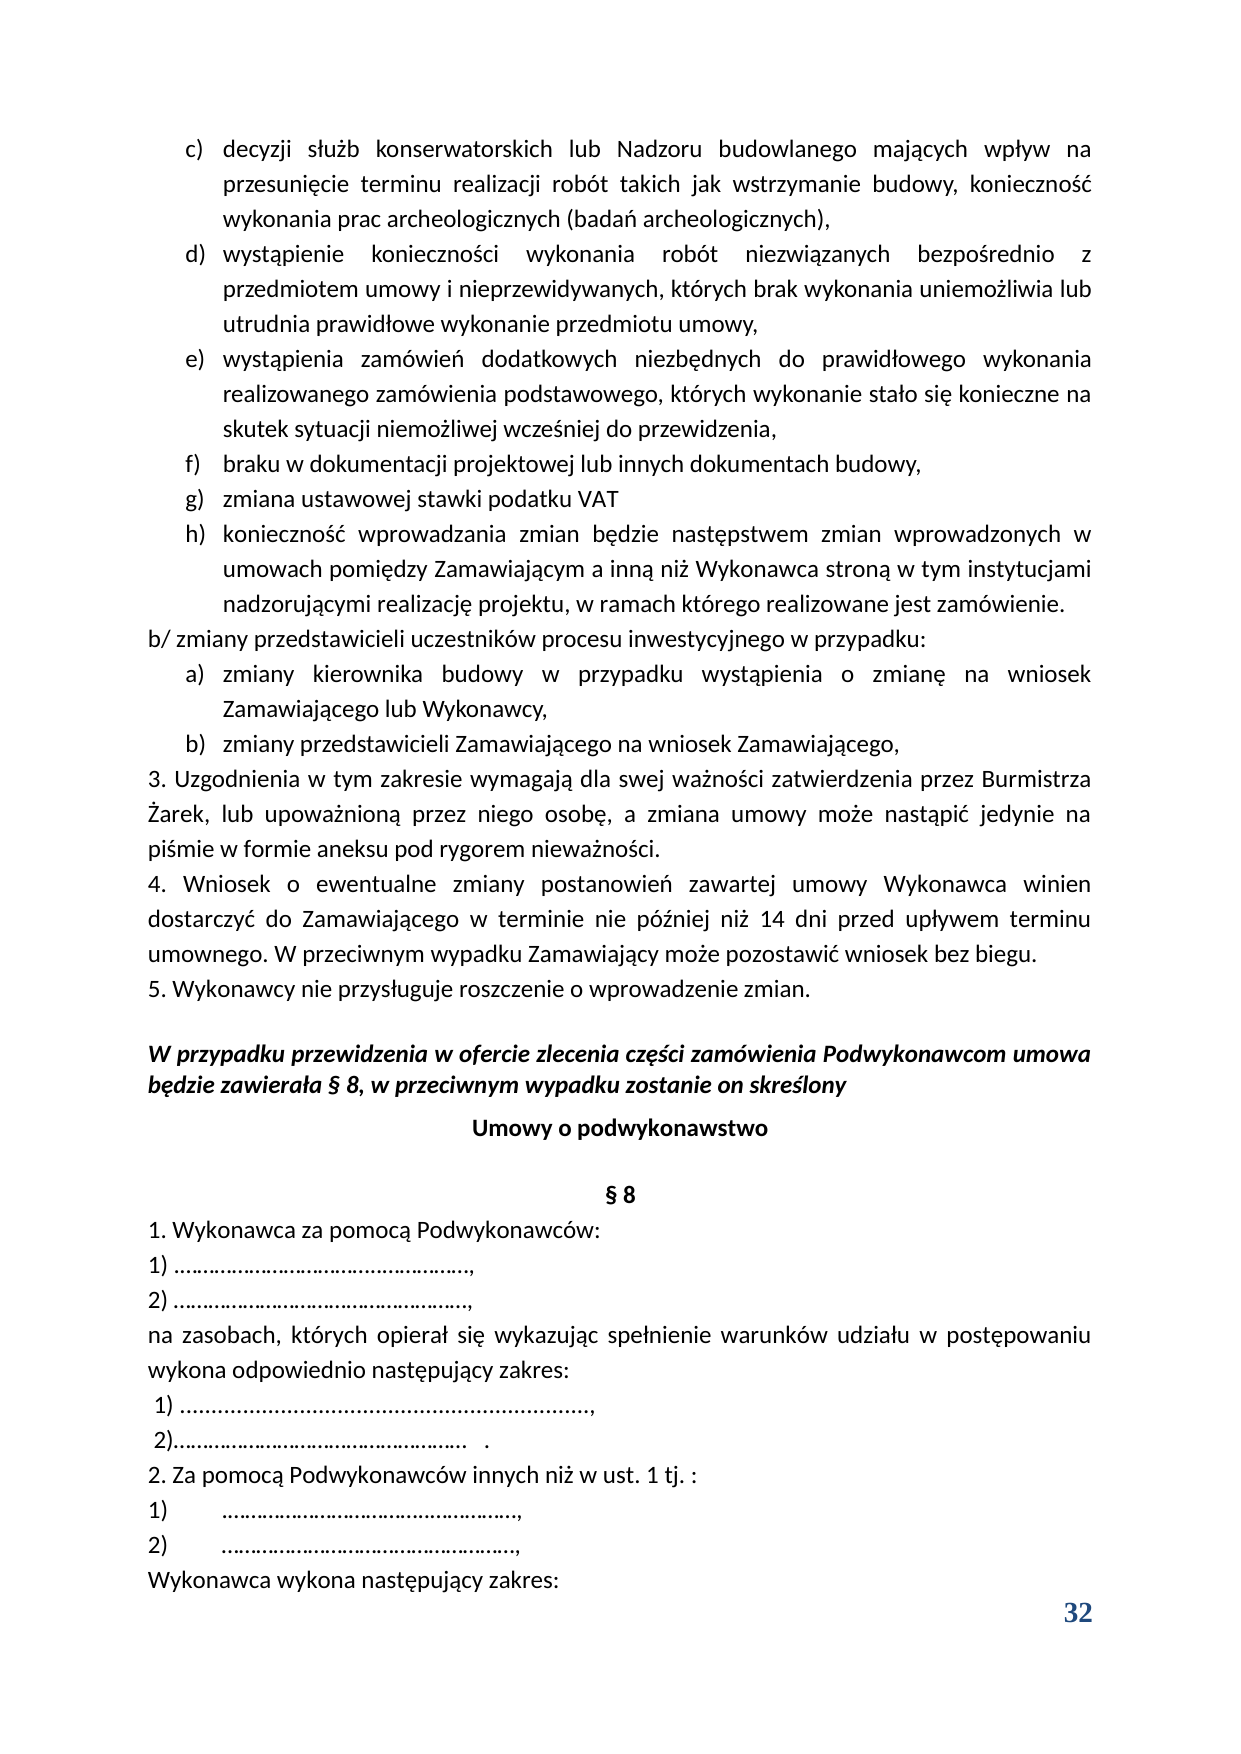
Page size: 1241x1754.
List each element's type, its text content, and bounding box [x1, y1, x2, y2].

text W przypadku przewidzenia w ofercie zlecenia części zamówienia Podwykonawcom umowa będzie zawierała § 8, w przeciwnym wypadku zostanie on skreślony [148, 1039, 1093, 1100]
list konieczność wprowadzania zmian będzie następstwem zmian wprowadzonych w umowach pomiędzy Zamawiającym a inną niż Wykonawca stroną w tym instytucjami nadzorującymi realizację projektu, w ramach którego realizowane jest zamówienie. [185, 518, 1093, 619]
text 4. Wniosek o ewentualne zmiany postanowień zawartej umowy Wykonawca winien dostarczyć do Zamawiającego w terminie nie później niż 14 dni przed upływem terminu umownego. W przeciwnym wypadku Zamawiający może pozostawić wniosek bez biegu. [148, 868, 1093, 969]
text Wykonawca wykona następujący zakres: [148, 1564, 1093, 1594]
list wystąpienie konieczności wykonania robót niezwiązanych bezpośrednio z przedmiotem umowy i nieprzewidywanych, których brak wykonania uniemożliwia lub utrudnia prawidłowe wykonanie przedmiotu umowy, [185, 238, 1093, 339]
text Umowy o podwykonawstwo [148, 1112, 1093, 1143]
list zmiana ustawowej stawki podatku VAT [185, 483, 1093, 514]
text 2) ……………………………………………, [148, 1529, 1093, 1559]
text 2) ……………………………………………, [148, 1284, 1093, 1314]
text 5. Wykonawcy nie przysługuje roszczenie o wprowadzenie zmian. [148, 973, 1093, 1004]
text b/ zmiany przedstawicieli uczestników procesu inwestycyjnego w przypadku: [148, 623, 1093, 654]
text § 8 [148, 1179, 1093, 1209]
text 2. Za pomocą Podwykonawców innych niż w ust. 1 tj. : [148, 1459, 1093, 1489]
text 1) ................................................................., [148, 1389, 1093, 1419]
list decyzji służb konserwatorskich lub Nadzoru budowlanego mających wpływ na przesunięcie terminu realizacji robót takich jak wstrzymanie budowy, konieczność wykonania prac archeologicznych (badań archeologicznych), [185, 133, 1093, 234]
text 1) .……………………………..……………, [148, 1494, 1093, 1524]
text 1) .……………………………..……………, [148, 1249, 1093, 1279]
list zmiany przedstawicieli Zamawiającego na wniosek Zamawiającego, [185, 728, 1093, 759]
list braku w dokumentacji projektowej lub innych dokumentach budowy, [185, 448, 1093, 479]
text na zasobach, których opierał się wykazując spełnienie warunków udziału w postępowaniu wykona odpowiednio następujący zakres: [148, 1319, 1093, 1384]
list wystąpienia zamówień dodatkowych niezbędnych do prawidłowego wykonania realizowanego zamówienia podstawowego, których wykonanie stało się konieczne na skutek sytuacji niemożliwej wcześniej do przewidzenia, [185, 343, 1093, 444]
list zmiany kierownika budowy w przypadku wystąpienia o zmianę na wniosek Zamawiającego lub Wykonawcy, [185, 658, 1093, 724]
text 1. Wykonawca za pomocą Podwykonawców: [148, 1214, 1093, 1244]
text 2)…………………………………………… . [148, 1424, 1093, 1454]
text 3. Uzgodnienia w tym zakresie wymagają dla swej ważności zatwierdzenia przez Burmistrza Żarek, lub upoważnioną przez niego osobę, a zmiana umowy może nastąpić jedynie na piśmie w formie aneksu pod rygorem nieważności. [148, 763, 1093, 864]
